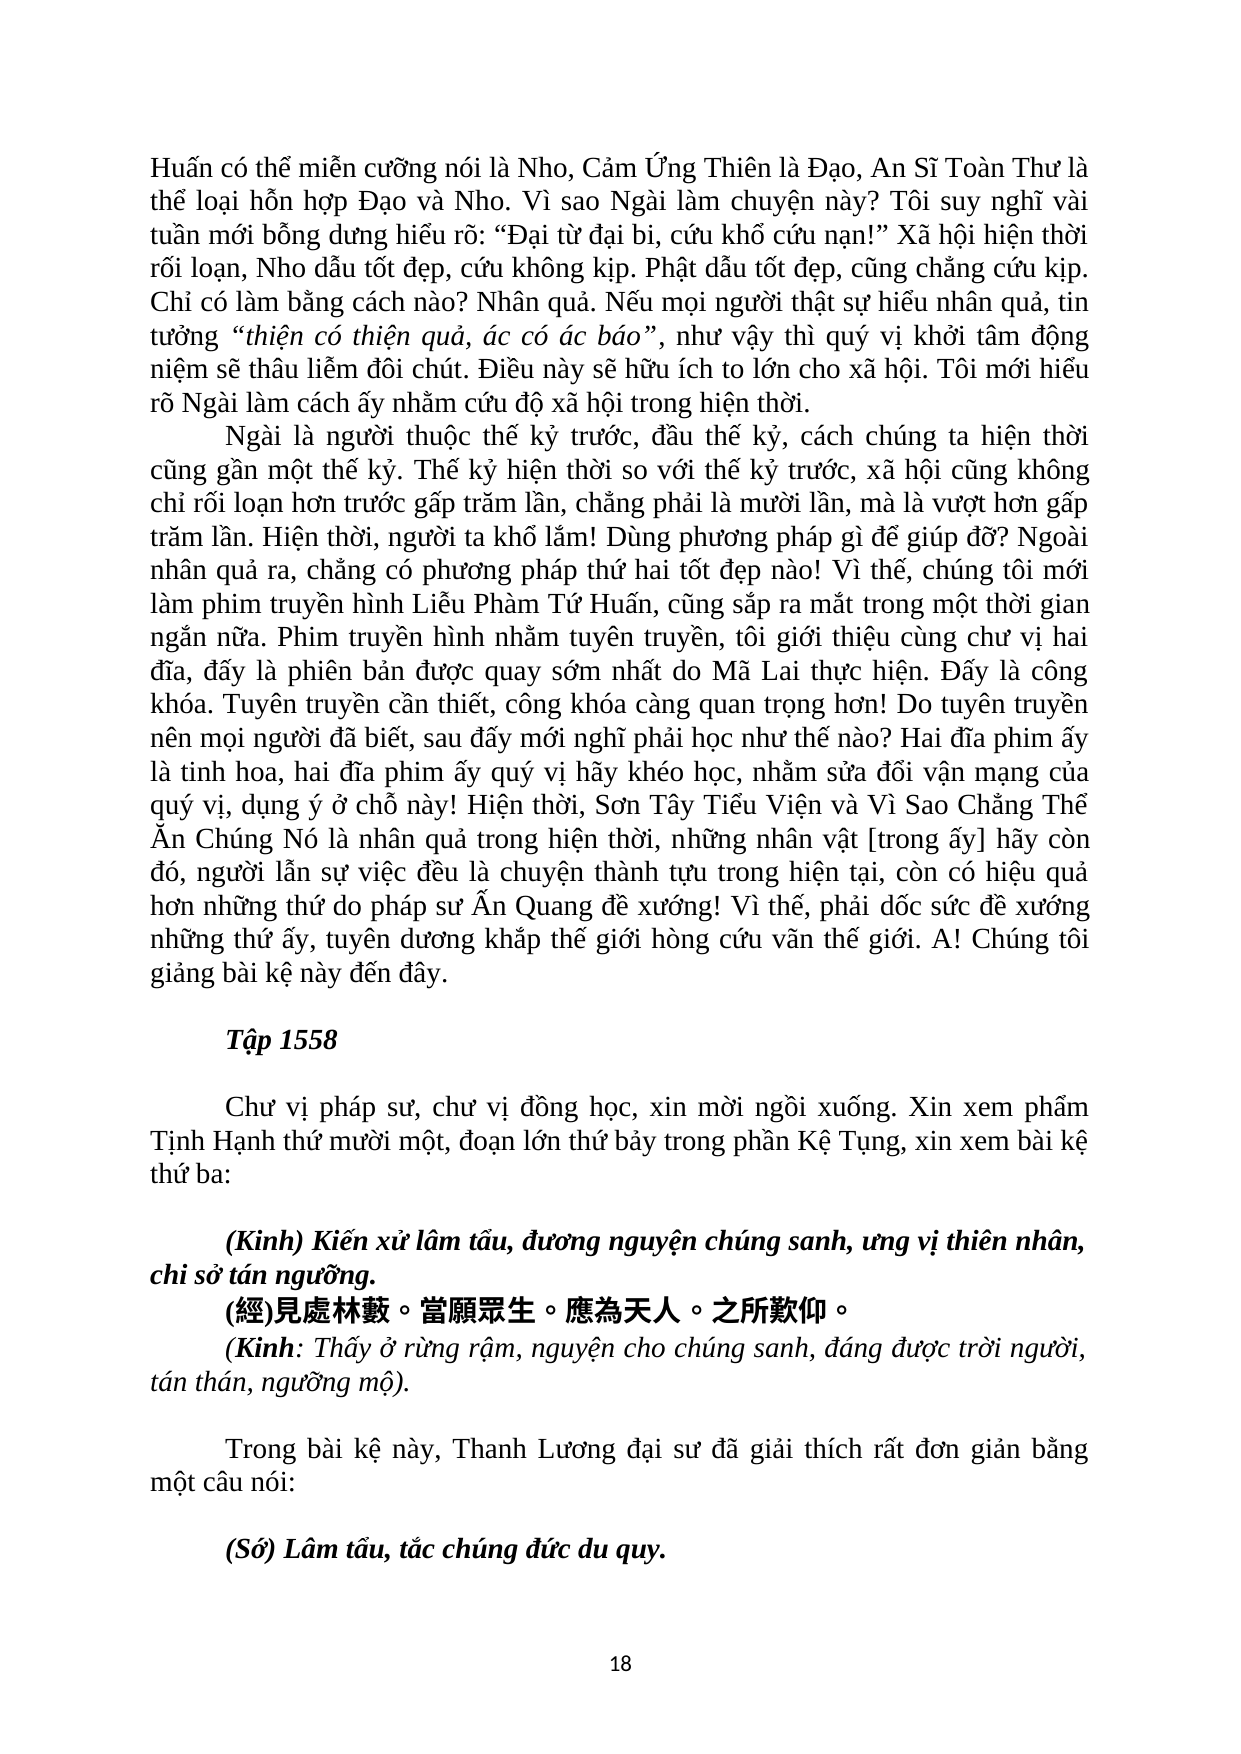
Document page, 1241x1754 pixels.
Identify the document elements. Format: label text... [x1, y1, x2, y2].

text (Kinh: Thấy ở rừng rậm, nguyện cho chúng sanh, đáng được trời người, tán thán, ngưỡng mộ). [150, 1330, 1090, 1397]
text Chư vị pháp sư, chư vị đồng học, xin mời ngồi xuống. Xin xem phẩm Tịnh Hạnh thứ mười một, đoạn lớn thứ bảy trong phần Kệ Tụng, xin xem bài kệ thứ ba: [150, 1089, 1090, 1190]
text Trong bài kệ này, Thanh Lương đại sư đã giải thích rất đơn giản bằng một câu nói: [150, 1431, 1090, 1498]
text Ngài là người thuộc thế kỷ trước, đầu thế kỷ, cách chúng ta hiện thời cũng gần một thế kỷ. Thế kỷ hiện thời so với thế kỷ trước, xã hội cũng không chỉ rối loạn hơn trước gấp trăm lần, chẳng phải là mười lần, mà là vượt hơn gấp trăm lần. Hiện thời, người ta khổ lắm! Dùng phương pháp gì để giúp đỡ? Ngoài nhân quả ra, chẳng có phương pháp thứ hai tốt đẹp nào! Vì thế, chúng tôi mới làm phim truyền hình Liễu Phàm Tứ Huấn, cũng sắp ra mắt trong một thời gian ngắn nữa. Phim truyền hình nhằm tuyên truyền, tôi giới thiệu cùng chư vị hai đĩa, đấy là phiên bản được quay sớm nhất do Mã Lai thực hiện. Đấy là công khóa. Tuyên truyền cần thiết, công khóa càng quan trọng hơn! Do tuyên truyền nên mọi người đã biết, sau đấy mới nghĩ phải học như thế nào? Hai đĩa phim ấy là tinh hoa, hai đĩa phim ấy quý vị hãy khéo học, nhằm sửa đổi vận mạng của quý vị, dụng ý ở chỗ này! Hiện thời, Sơn Tây Tiểu Viện và Vì Sao Chẳng Thể Ăn Chúng Nó là nhân quả trong hiện thời, những nhân vật [trong ấy] hãy còn đó, người lẫn sự việc đều là chuyện thành tựu trong hiện tại, còn có hiệu quả hơn những thứ do pháp sư Ấn Quang đề xướng! Vì thế, phải dốc sức đề xướng những thứ ấy, tuyên dương khắp thế giới hòng cứu vãn thế giới. A! Chúng tôi giảng bài kệ này đến đây. [150, 418, 1090, 988]
text (經)見處林藪。當願眾生。應為天人。之所歎仰。 [150, 1290, 1090, 1330]
text (Sớ) Lâm tẩu, tắc chúng đức du quy. [150, 1531, 1090, 1565]
text (Kinh) Kiến xử lâm tẩu, đương nguyện chúng sanh, ưng vị thiên nhân, chi sở tán ngưỡng. [150, 1223, 1090, 1290]
text Tập 1558 [150, 1022, 1090, 1056]
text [150, 150, 1090, 418]
